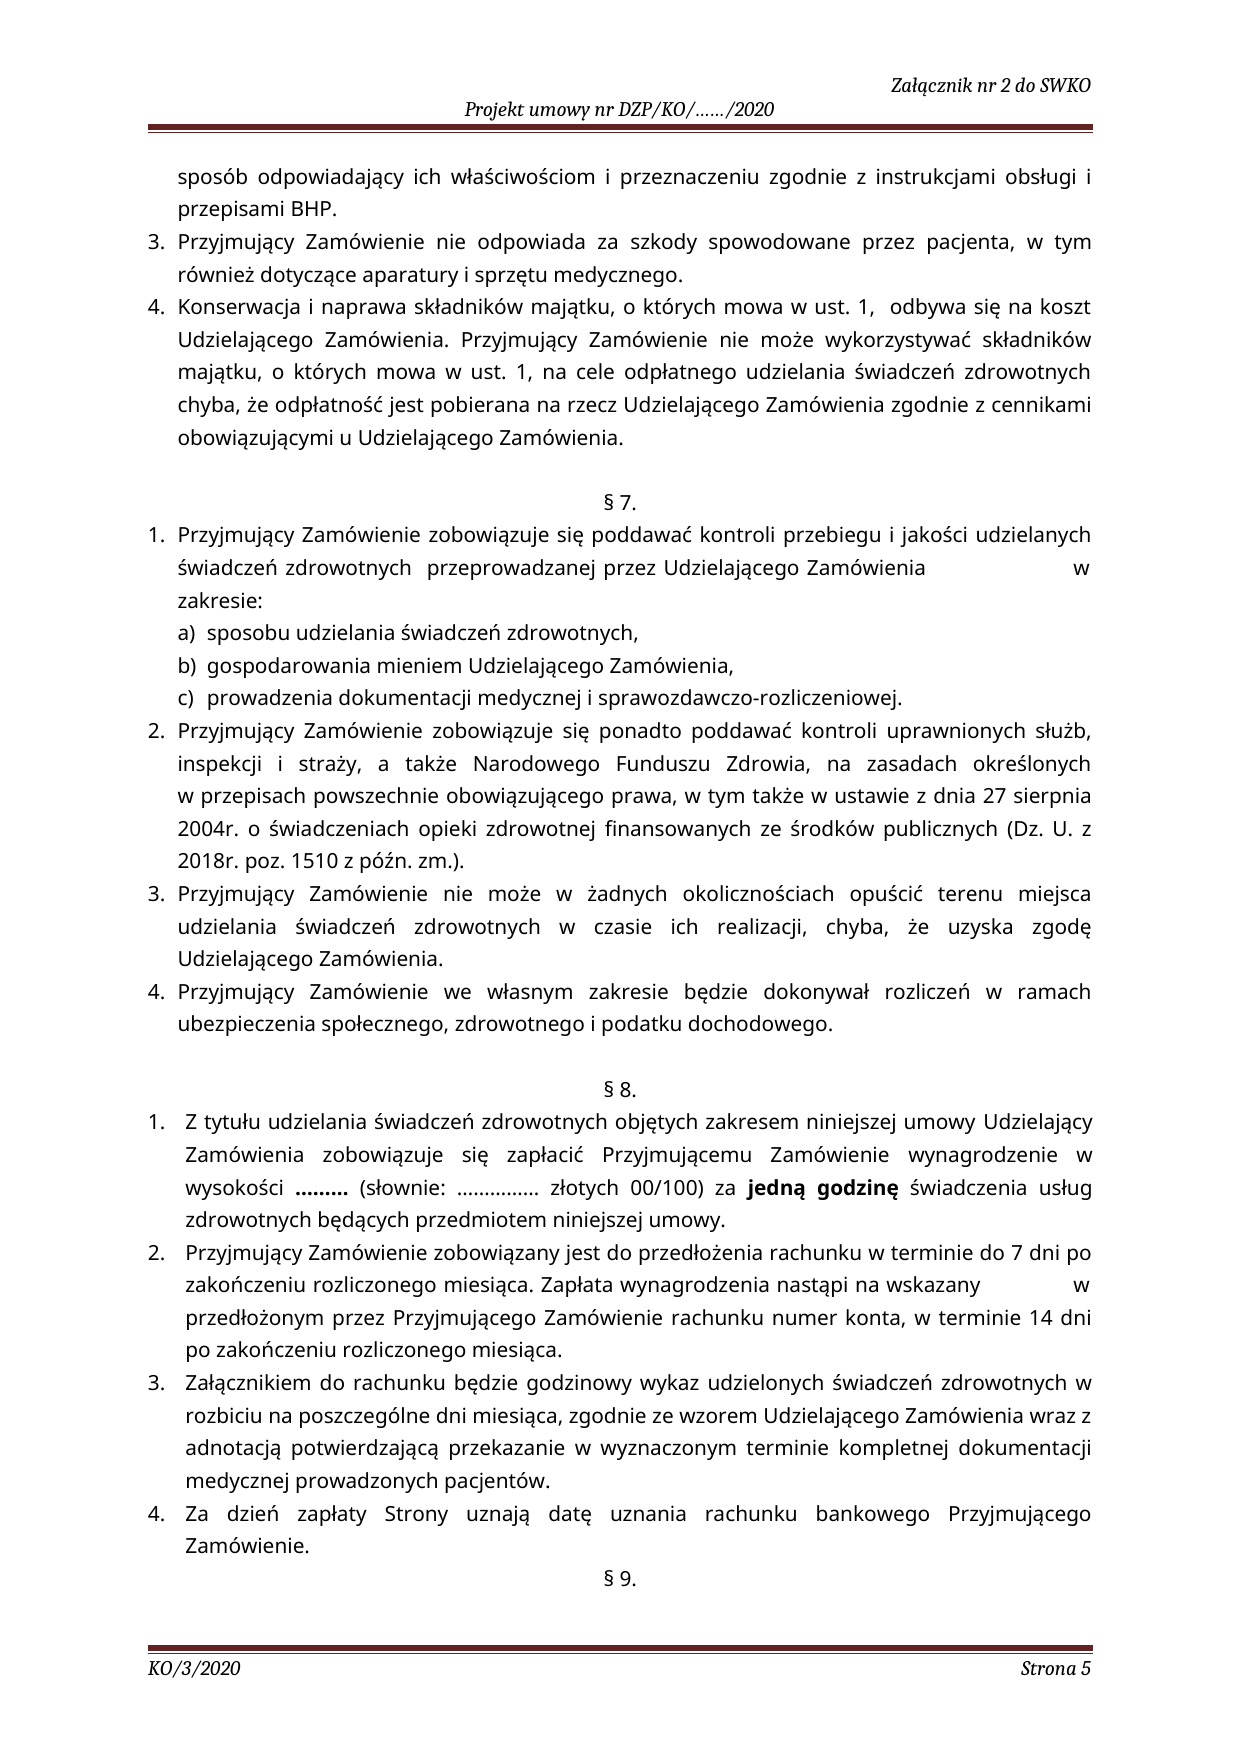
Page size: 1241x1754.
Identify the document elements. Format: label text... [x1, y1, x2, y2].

list Przyjmujący Zamówienie nie odpowiada za szkody spowodowane przez pacjenta, w tym również dotyczące aparatury i sprzętu medycznego. [148, 227, 1093, 288]
list Za dzień zapłaty Strony uznają datę uznania rachunku bankowego Przyjmującego Zamówienie. [148, 1499, 1093, 1560]
list Przyjmujący Zamówienie zobowiązuje się ponadto poddawać kontroli uprawnionych służb, inspekcji i straży, a także Narodowego Funduszu Zdrowia, na zasadach określonych w przepisach powszechnie obowiązującego prawa, w tym także w ustawie z dnia 27 sierpnia 2004r. o świadczeniach opieki zdrowotnej finansowanych ze środków publicznych (Dz. U. z 2018r. poz. 1510 z późn. zm.). [148, 716, 1093, 875]
list Konserwacja i naprawa składników majątku, o których mowa w ust. 1, odbywa się na koszt Udzielającego Zamówienia. Przyjmujący Zamówienie nie może wykorzystywać składników majątku, o których mowa w ust. 1, na cele odpłatnego udzielania świadczeń zdrowotnych chyba, że odpłatność jest pobierana na rzecz Udzielającego Zamówienia zgodnie z cennikami obowiązującymi u Udzielającego Zamówienia. [148, 292, 1093, 451]
list Przyjmujący Zamówienie nie może w żadnych okolicznościach opuścić terenu miejsca udzielania świadczeń zdrowotnych w czasie ich realizacji, chyba, że uzyska zgodę Udzielającego Zamówienia. [148, 879, 1093, 973]
list sposobu udzielania świadczeń zdrowotnych, [177, 618, 1093, 647]
list Przyjmujący Zamówienie zobowiązuje się poddawać kontroli przebiegu i jakości udzielanych świadczeń zdrowotnych przeprowadzanej przez Udzielającego Zamówienia w zakresie: [148, 521, 1093, 614]
list Załącznikiem do rachunku będzie godzinowy wykaz udzielonych świadczeń zdrowotnych w rozbiciu na poszczególne dni miesiąca, zgodnie ze wzorem Udzielającego Zamówienia wraz z adnotacją potwierdzającą przekazanie w wyznaczonym terminie kompletnej dokumentacji medycznej prowadzonych pacjentów. [148, 1368, 1093, 1494]
list Przyjmujący Zamówienie we własnym zakresie będzie dokonywał rozliczeń w ramach ubezpieczenia społecznego, zdrowotnego i podatku dochodowego. [148, 977, 1093, 1038]
list prowadzenia dokumentacji medycznej i sprawozdawczo-rozliczeniowej. [177, 683, 1093, 712]
list Przyjmujący Zamówienie zobowiązany jest do przedłożenia rachunku w terminie do 7 dni po zakończeniu rozliczonego miesiąca. Zapłata wynagrodzenia nastąpi na wskazany w przedłożonym przez Przyjmującego Zamówienie rachunku numer konta, w terminie 14 dni po zakończeniu rozliczonego miesiąca. [148, 1238, 1093, 1364]
text § 7. [148, 488, 1093, 516]
text § 9. [148, 1564, 1093, 1592]
list gospodarowania mieniem Udzielającego Zamówienia, [177, 651, 1093, 679]
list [148, 162, 1093, 223]
text § 8. [148, 1075, 1093, 1103]
list Z tytułu udzielania świadczeń zdrowotnych objętych zakresem niniejszej umowy Udzielający Zamówienia zobowiązuje się zapłacić Przyjmującemu Zamówienie wynagrodzenie w wysokości ……… (słownie: …………… złotych 00/100) za jedną godzinę świadczenia usług zdrowotnych będących przedmiotem niniejszej umowy. [148, 1107, 1093, 1234]
